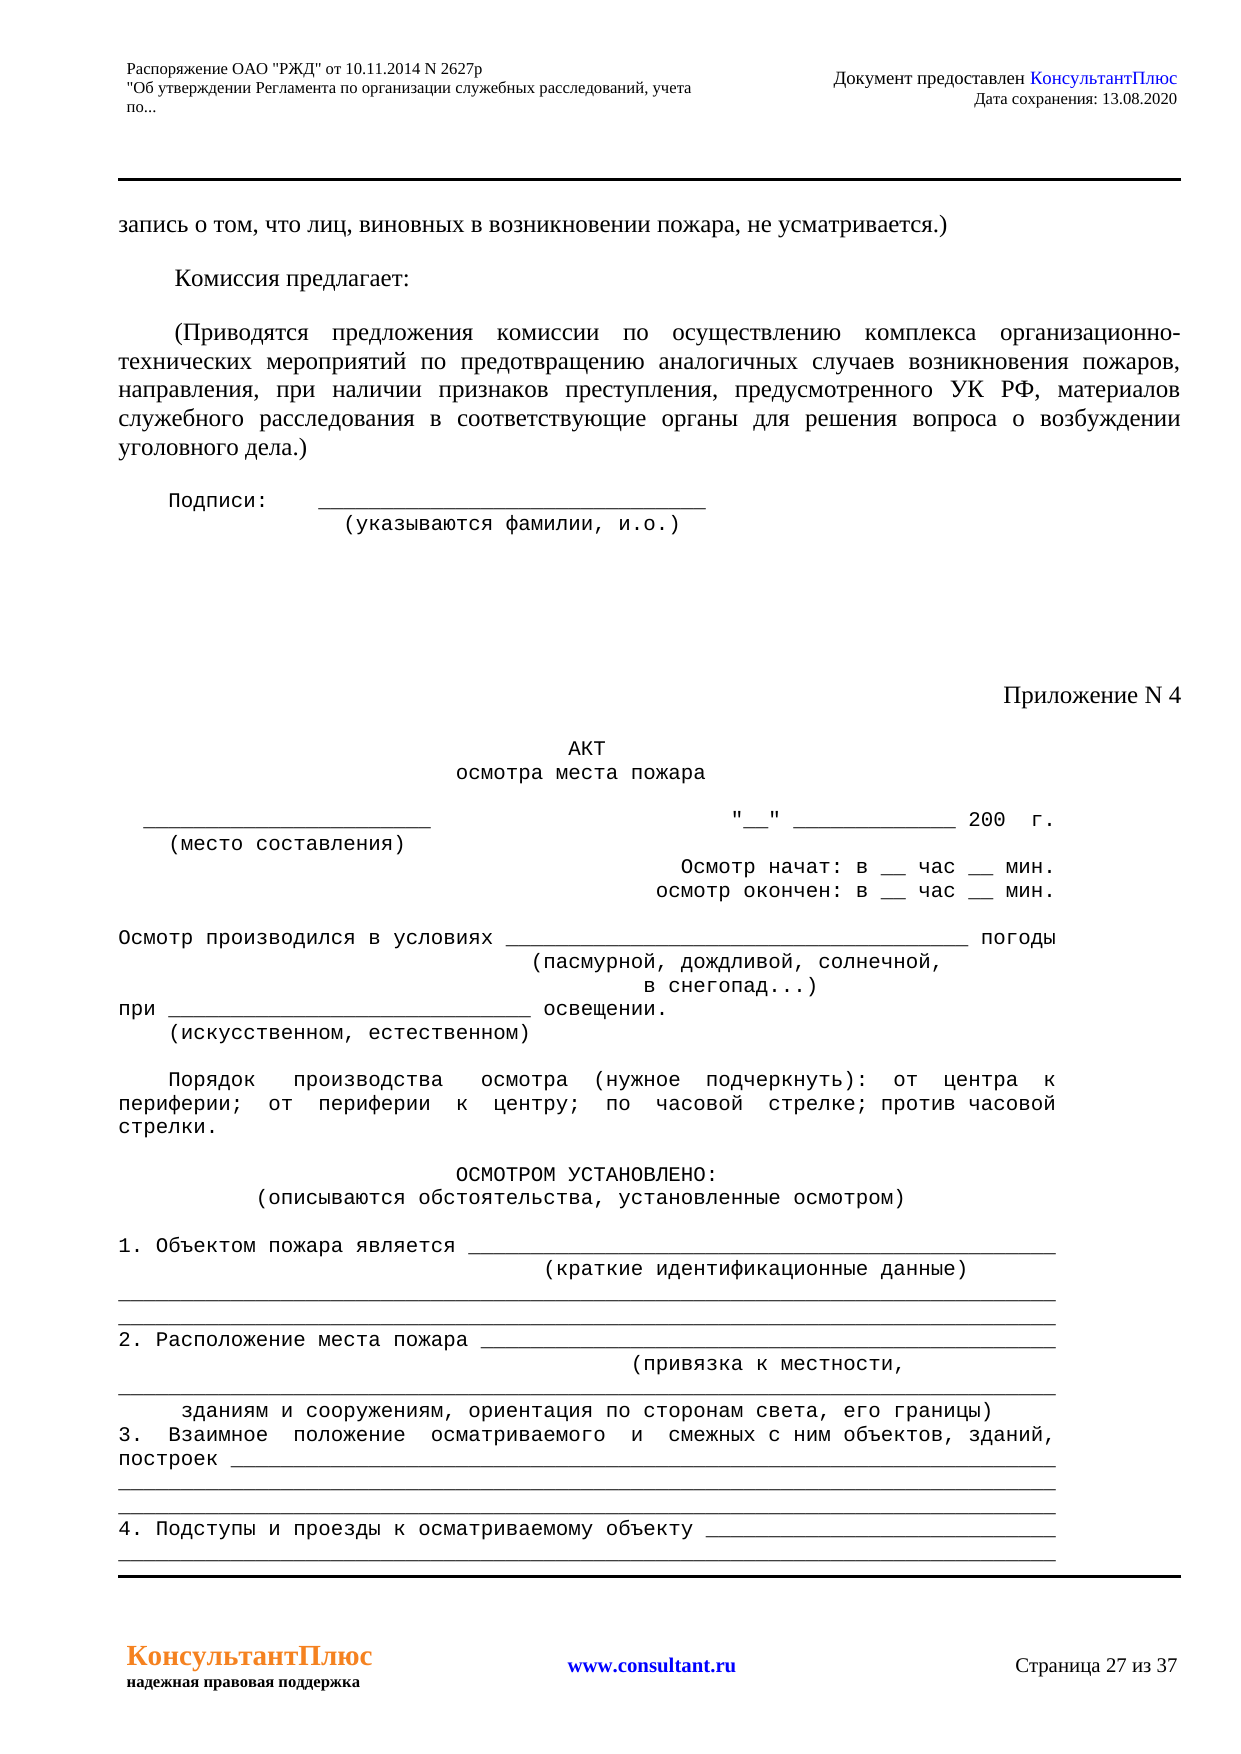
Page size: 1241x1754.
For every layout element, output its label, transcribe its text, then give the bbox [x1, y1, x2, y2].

text стрелки. [118, 1116, 1181, 1140]
text Приложение N 4 [118, 681, 1181, 709]
text осмотра места пожара [118, 762, 1181, 785]
text (Приводятся предложения комиссии по осуществлению комплекса организационно-технических мероприятий по предотвращению аналогичных случаев возникновения пожаров, направления, при наличии признаков преступления, предусмотренного УК РФ, материалов служебного расследования в соответствующие органы для решения вопроса о возбуждении уголовного дела.) [118, 317, 1181, 461]
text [118, 1495, 1181, 1518]
text 1. Объектом пожара является _______________________________________________ [118, 1235, 1181, 1258]
text зданиям и сооружениям, ориентация по сторонам света, его границы) [118, 1400, 1181, 1424]
text ___________________________________________________________________________ [118, 1282, 1181, 1306]
text периферии; от периферии к центру; по часовой стрелке; против часовой [118, 1093, 1181, 1116]
text _______________________ "__" _____________ 200 г. [118, 809, 1181, 833]
text ___________________________________________________________________________ [118, 1471, 1181, 1495]
text при _____________________________ освещении. [118, 998, 1181, 1022]
text ___________________________________________________________________________ [118, 1377, 1181, 1400]
text 3. Взаимное положение осматриваемого и смежных с ним объектов, зданий, [118, 1424, 1181, 1447]
text (место составления) [118, 833, 1181, 856]
text 2. Расположение места пожара ______________________________________________ [118, 1329, 1181, 1353]
text АКТ [118, 738, 1181, 762]
text ОСМОТРОМ УСТАНОВЛЕНО: [118, 1164, 1181, 1187]
text Комиссия предлагает: [118, 263, 1181, 292]
text осмотр окончен: в __ час __ мин. [118, 880, 1181, 904]
text ___________________________________________________________________________ [118, 1306, 1181, 1329]
text (привязка к местности, [118, 1353, 1181, 1377]
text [118, 1542, 1181, 1566]
text (описываются обстоятельства, установленные осмотром) [118, 1187, 1181, 1211]
text Осмотр начат: в __ час __ мин. [118, 856, 1181, 880]
text Порядок производства осмотра (нужное подчеркнуть): от центра к [118, 1069, 1181, 1093]
text (пасмурной, дождливой, солнечной, [118, 951, 1181, 974]
text построек __________________________________________________________________ [118, 1447, 1181, 1471]
text Осмотр производился в условиях _____________________________________ погоды [118, 927, 1181, 951]
text (искусственном, естественном) [118, 1022, 1181, 1046]
text 4. Подступы и проезды к осматриваемому объекту ____________________________ [118, 1518, 1181, 1542]
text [118, 209, 1181, 238]
text (краткие идентификационные данные) [118, 1258, 1181, 1282]
text (указываются фамилии, и.о.) [118, 513, 1181, 537]
text в снегопад...) [118, 974, 1181, 998]
text Подписи: _______________________________ [118, 489, 1181, 513]
